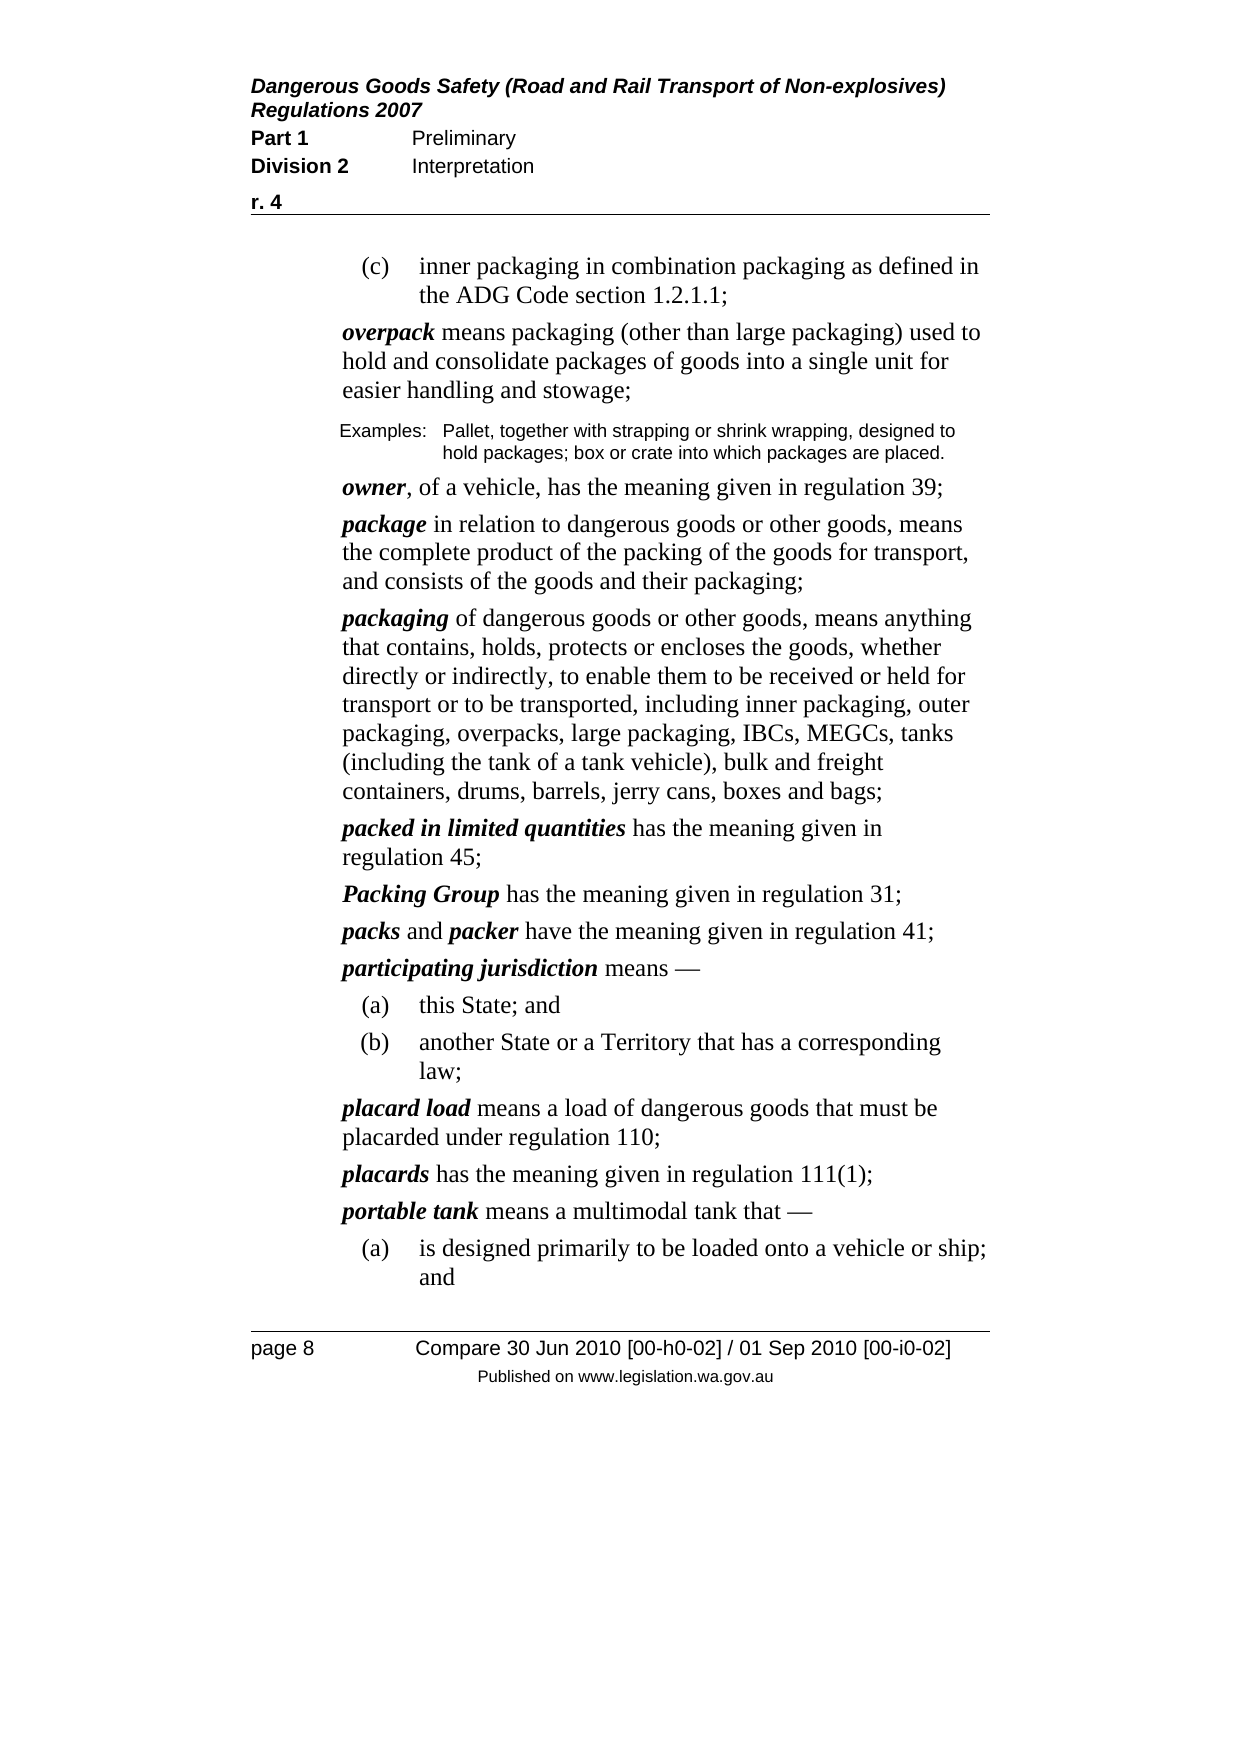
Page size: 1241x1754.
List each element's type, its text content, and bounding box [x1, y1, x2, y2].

text portable tank means a multimodal tank that — [251, 1196, 990, 1224]
text placards has the meaning given in regulation 111(1); [251, 1159, 990, 1187]
text (b) another State or a Territory that has a corresponding law; [251, 1027, 990, 1084]
text placard load means a load of dangerous goods that must be placarded under regulation 110; [251, 1093, 990, 1150]
text packed in limited quantities has the meaning given in regulation 45; [251, 813, 990, 870]
text participating jurisdiction means — [251, 953, 990, 982]
text packaging of dangerous goods or other goods, means anything that contains, holds, protects or encloses the goods, whether directly or indirectly, to enable them to be received or held for transport or to be transported, including inner packaging, outer packaging, overpacks, large packaging, IBCs, MEGCs, tanks (including the tank of a tank vehicle), bulk and freight containers, drums, barrels, jerry cans, boxes and bags; [251, 603, 990, 804]
text Packing Group has the meaning given in regulation 31; [251, 879, 990, 907]
text (c) inner packaging in combination packaging as defined in the ADG Code section 1.2.1.1; [251, 251, 990, 309]
text (a) is designed primarily to be loaded onto a vehicle or ship; and [251, 1233, 990, 1290]
text Examples: Pallet, together with strapping or shrink wrapping, designed to hold packages; box or crate into which packages are placed. [251, 420, 990, 463]
text (a) this State; and [251, 990, 990, 1019]
text owner, of a vehicle, has the meaning given in regulation 39; [251, 472, 990, 500]
text overpack means packaging (other than large packaging) used to hold and consolidate packages of goods into a single unit for easier handling and stowage; [251, 317, 990, 403]
text package in relation to dangerous goods or other goods, means the complete product of the packing of the goods for transport, and consists of the goods and their packaging; [251, 509, 990, 595]
text packs and packer have the meaning given in regulation 41; [251, 916, 990, 944]
